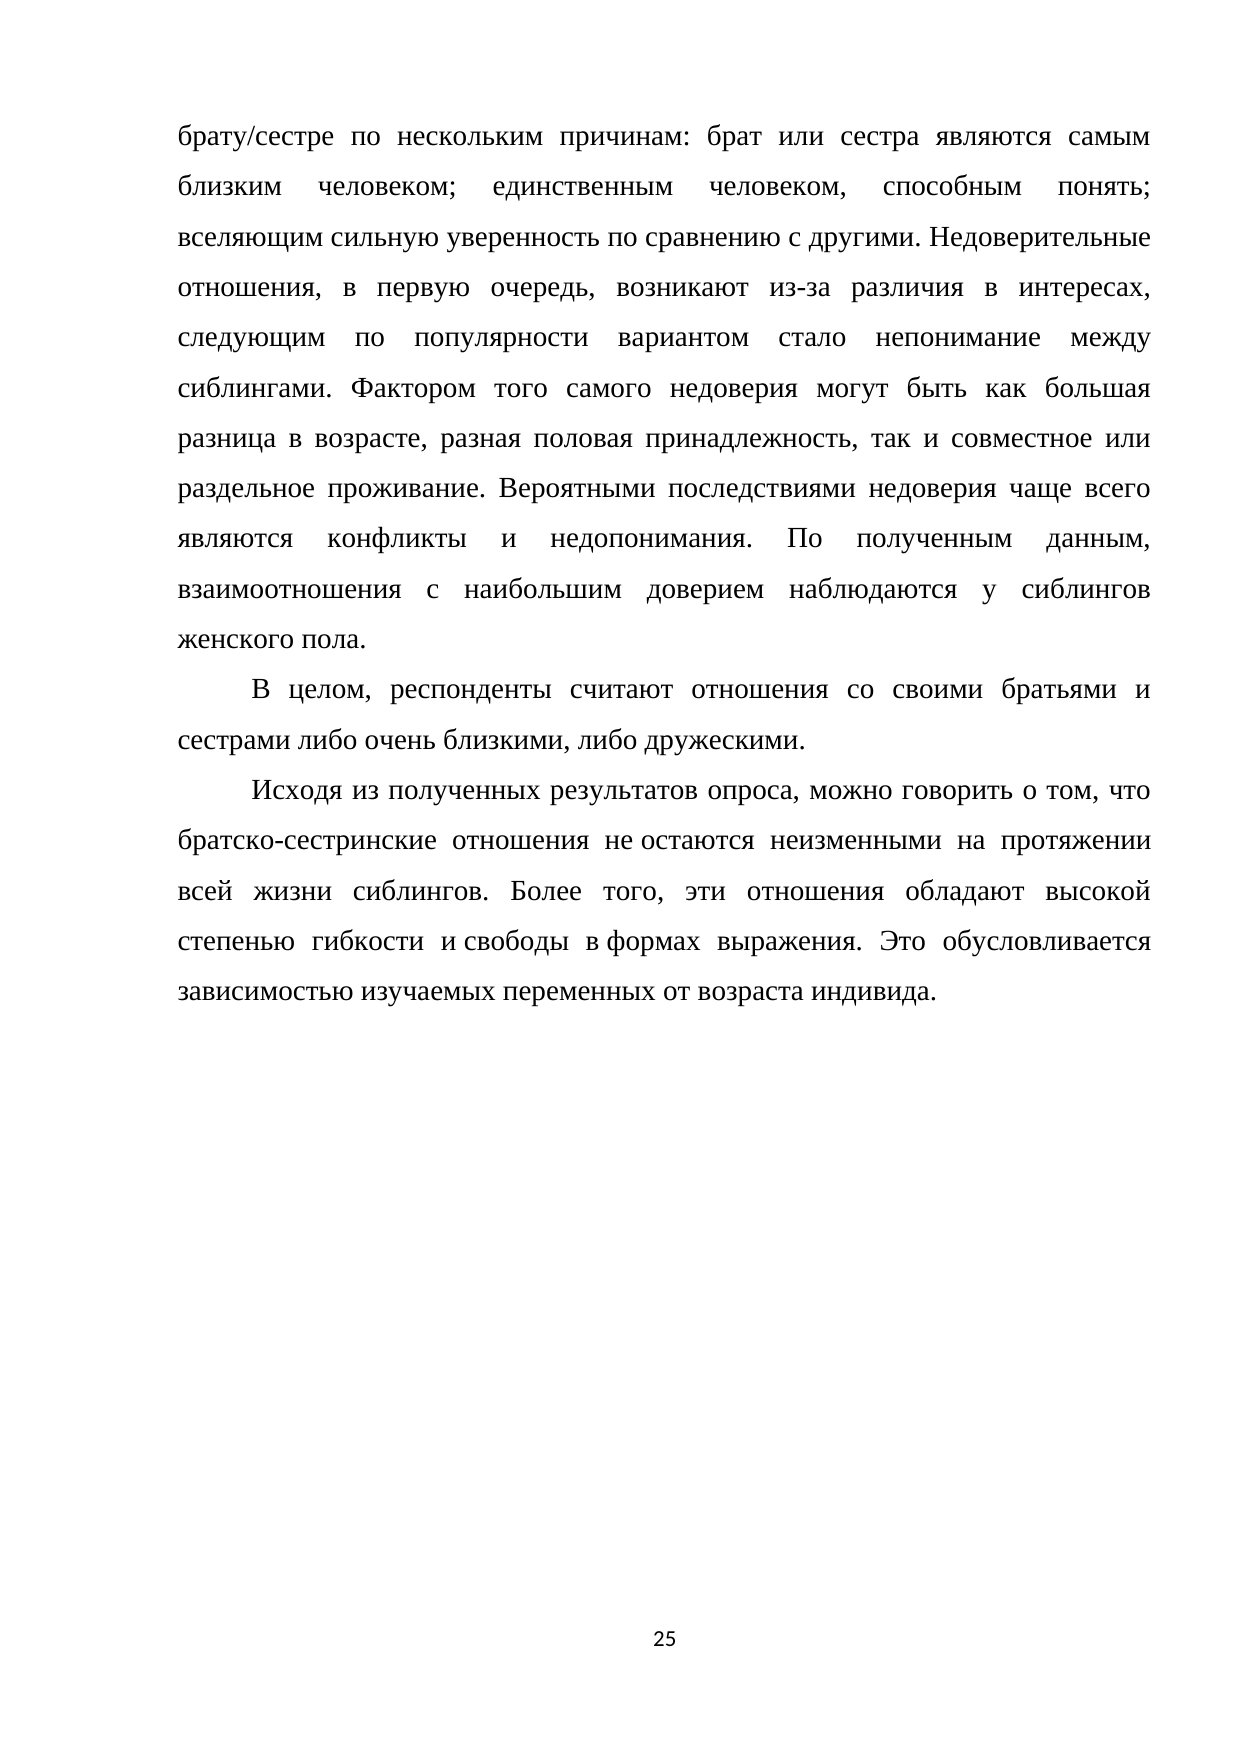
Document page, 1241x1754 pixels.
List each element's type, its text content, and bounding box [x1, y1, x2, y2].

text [177, 118, 1152, 655]
text Исходя из полученных результатов опроса, можно говорить о том, что братско-сестринские отношения не остаются неизменными на протяжении всей жизни сиблингов. Более того, эти отношения обладают высокой степенью гибкости и свободы в формах выражения. Это обусловливается зависимостью изучаемых переменных от возраста индивида. [177, 772, 1152, 1007]
text В целом, респонденты считают отношения со своими братьями и сестрами либо очень близкими, либо дружескими. [177, 672, 1152, 755]
